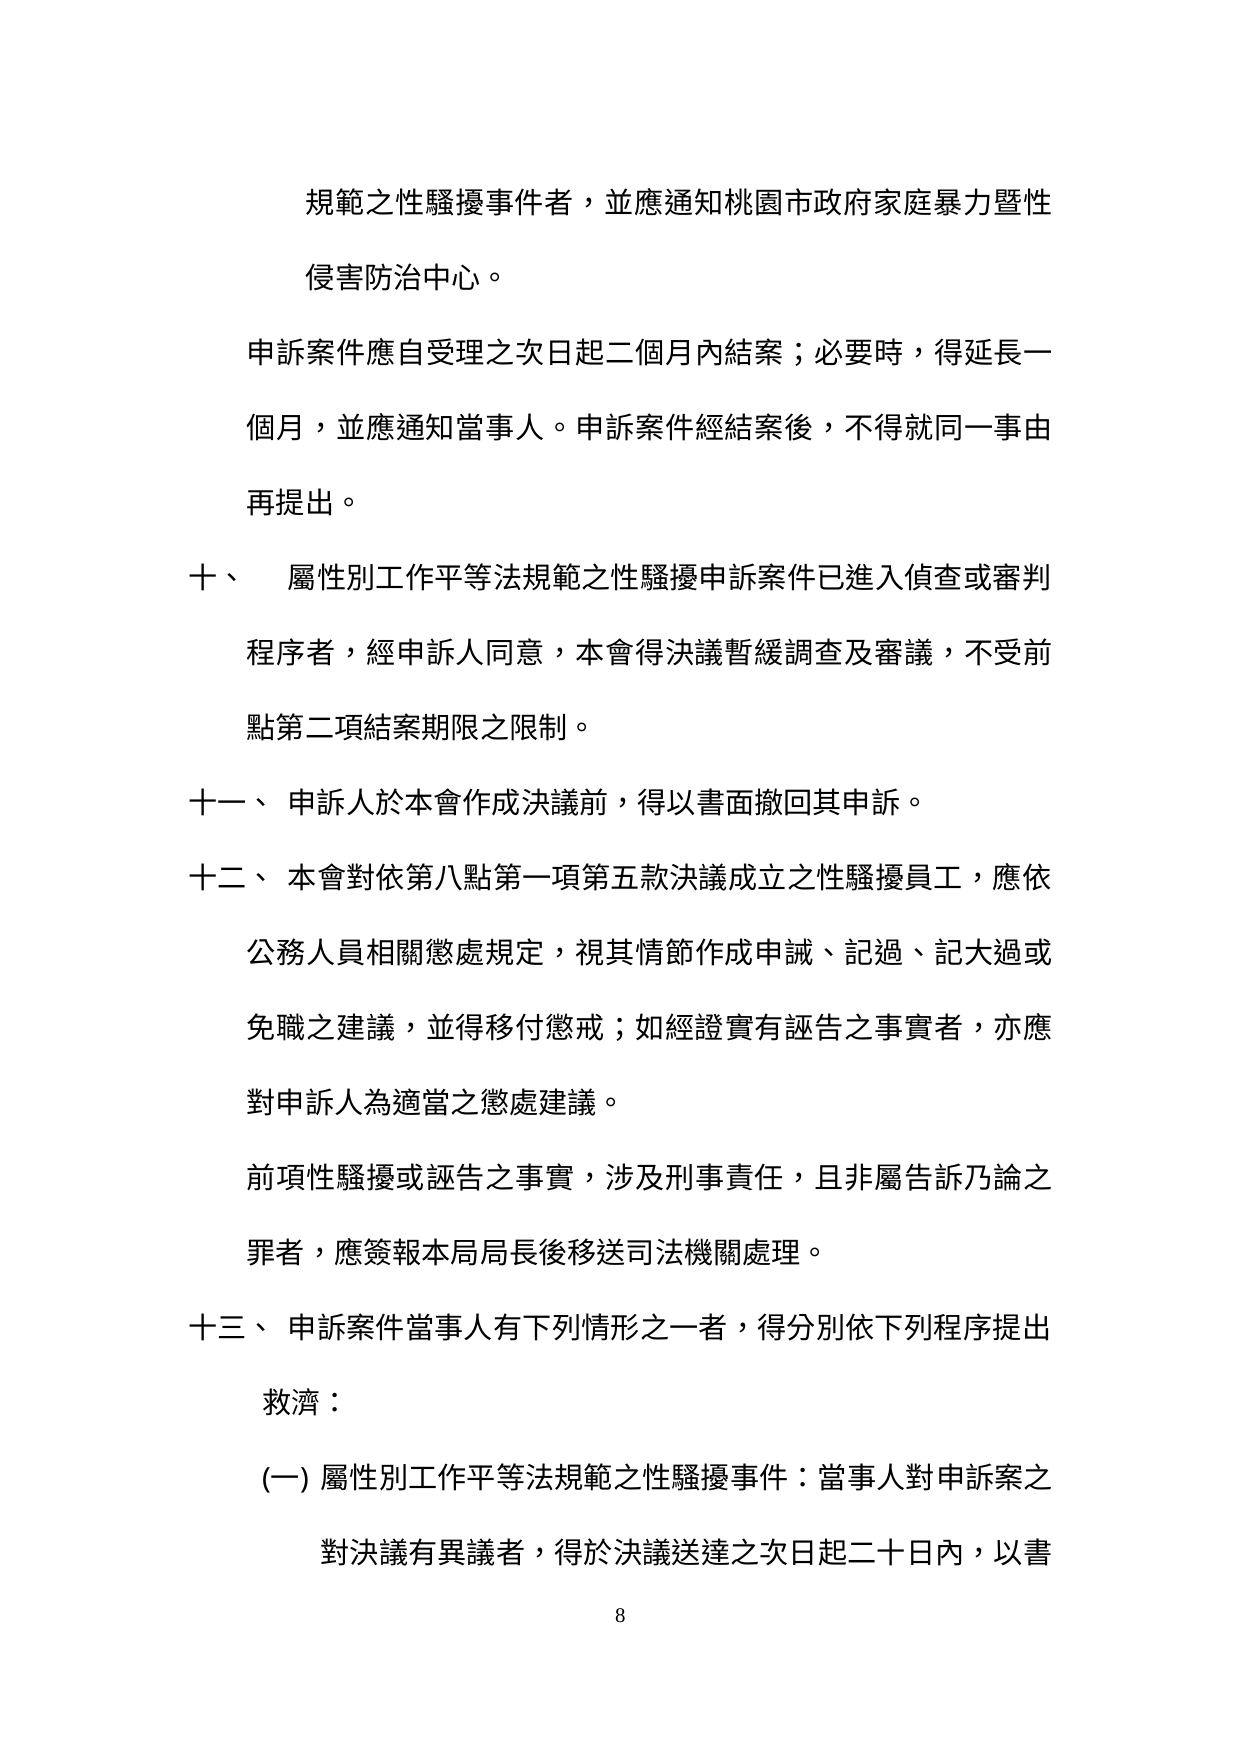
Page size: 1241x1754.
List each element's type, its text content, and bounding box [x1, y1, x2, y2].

list 申訴案件應自受理之次日起二個月內結案；必要時，得延長一個月，並應通知當事人。申訴案件經結案後，不得就同一事由再提出。 [246, 314, 1053, 539]
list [262, 1439, 1053, 1589]
list 前項性騷擾或誣告之事實，涉及刑事責任，且非屬告訴乃論之罪者，應簽報本局局長後移送司法機關處理。 [246, 1139, 1053, 1289]
list 本會對依第八點第一項第五款決議成立之性騷擾員工，應依公務人員相關懲處規定，視其情節作成申誡、記過、記大過或免職之建議，並得移付懲戒；如經證實有誣告之事實者，亦應對申訴人為適當之懲處建議。 [188, 839, 1053, 1139]
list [246, 164, 1053, 314]
list 申訴人於本會作成決議前，得以書面撤回其申訴。 [188, 764, 1053, 839]
list 屬性別工作平等法規範之性騷擾申訴案件已進入偵查或審判程序者，經申訴人同意，本會得決議暫緩調查及審議，不受前點第二項結案期限之限制。 [188, 539, 1053, 764]
list 申訴案件當事人有下列情形之一者，得分別依下列程序提出救濟： [188, 1289, 1053, 1439]
